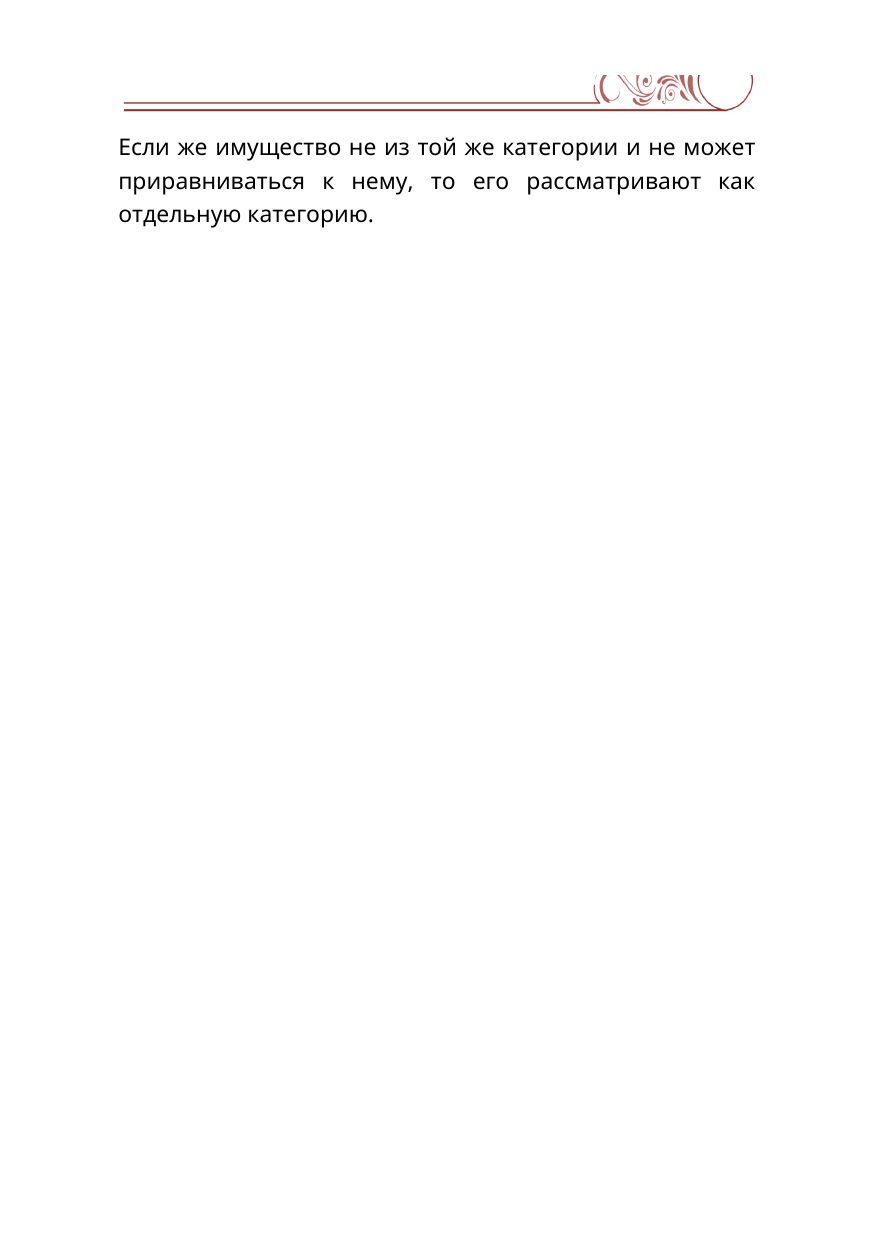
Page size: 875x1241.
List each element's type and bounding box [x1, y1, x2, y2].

text [118, 129, 756, 229]
